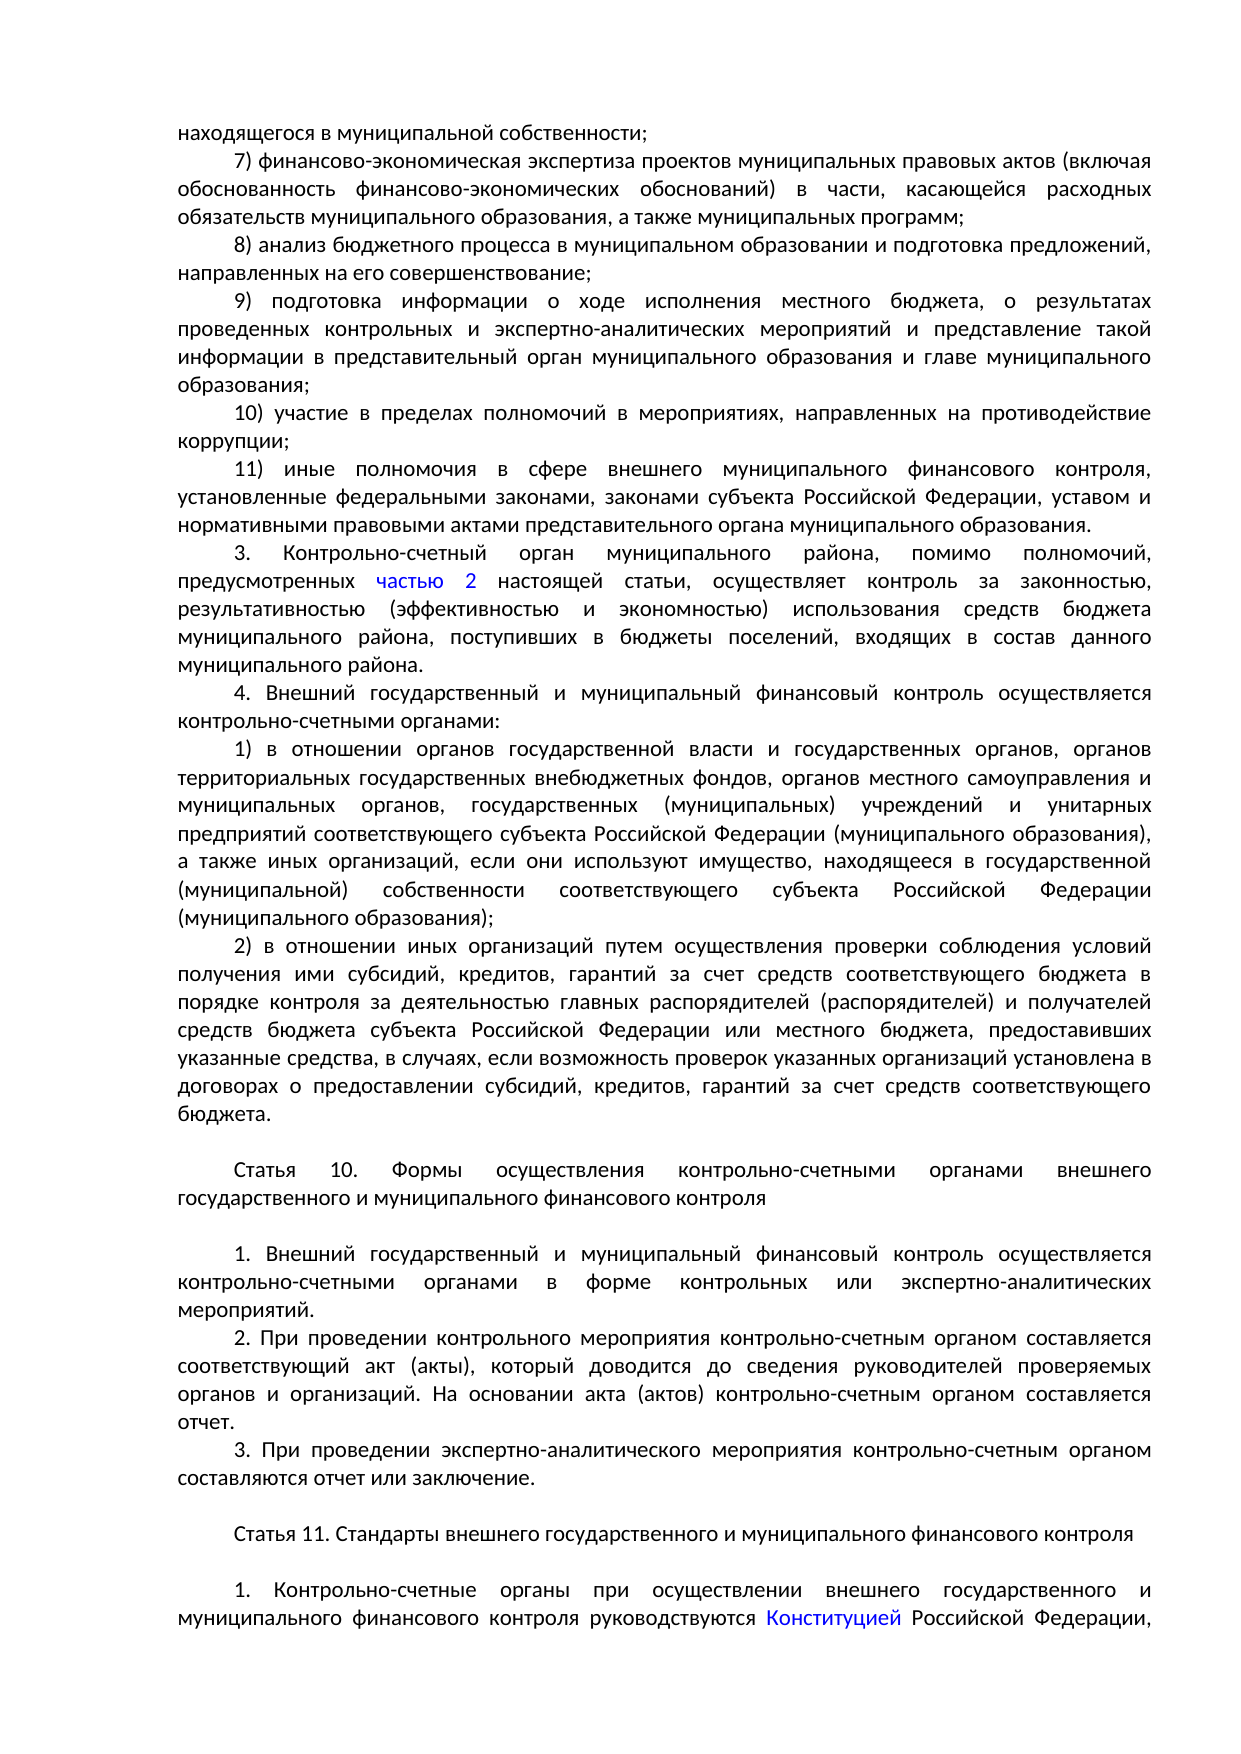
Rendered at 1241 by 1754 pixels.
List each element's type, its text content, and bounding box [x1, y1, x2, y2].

text 7) финансово-экономическая экспертиза проектов муниципальных правовых актов (включая обоснованность финансово-экономических обоснований) в части, касающейся расходных обязательств муниципального образования, а также муниципальных программ; [177, 146, 1152, 230]
text 2. При проведении контрольного мероприятия контрольно-счетным органом составляется соответствующий акт (акты), который доводится до сведения руководителей проверяемых органов и организаций. На основании акта (актов) контрольно-счетным органом составляется отчет. [177, 1323, 1152, 1435]
text 3. Контрольно-счетный орган муниципального района, помимо полномочий, предусмотренных частью 2 настоящей статьи, осуществляет контроль за законностью, результативностью (эффективностью и экономностью) использования средств бюджета муниципального района, поступивших в бюджеты поселений, входящих в состав данного муниципального района. [177, 538, 1152, 678]
text 9) подготовка информации о ходе исполнения местного бюджета, о результатах проведенных контрольных и экспертно-аналитических мероприятий и представление такой информации в представительный орган муниципального образования и главе муниципального образования; [177, 286, 1152, 398]
text 8) анализ бюджетного процесса в муниципальном образовании и подготовка предложений, направленных на его совершенствование; [177, 230, 1152, 286]
text Статья 11. Стандарты внешнего государственного и муниципального финансового контроля [177, 1519, 1152, 1547]
text 2) в отношении иных организаций путем осуществления проверки соблюдения условий получения ими субсидий, кредитов, гарантий за счет средств соответствующего бюджета в порядке контроля за деятельностью главных распорядителей (распорядителей) и получателей средств бюджета субъекта Российской Федерации или местного бюджета, предоставивших указанные средства, в случаях, если возможность проверок указанных организаций установлена в договорах о предоставлении субсидий, кредитов, гарантий за счет средств соответствующего бюджета. [177, 931, 1152, 1127]
text 11) иные полномочия в сфере внешнего муниципального финансового контроля, установленные федеральными законами, законами субъекта Российской Федерации, уставом и нормативными правовыми актами представительного органа муниципального образования. [177, 454, 1152, 538]
text 1. Внешний государственный и муниципальный финансовый контроль осуществляется контрольно-счетными органами в форме контрольных или экспертно-аналитических мероприятий. [177, 1239, 1152, 1323]
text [177, 1575, 1152, 1631]
text 4. Внешний государственный и муниципальный финансовый контроль осуществляется контрольно-счетными органами: [177, 678, 1152, 734]
text 10) участие в пределах полномочий в мероприятиях, направленных на противодействие коррупции; [177, 398, 1152, 454]
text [177, 118, 1152, 146]
text Статья 10. Формы осуществления контрольно-счетными органами внешнего государственного и муниципального финансового контроля [177, 1155, 1152, 1211]
text 1) в отношении органов государственной власти и государственных органов, органов территориальных государственных внебюджетных фондов, органов местного самоуправления и муниципальных органов, государственных (муниципальных) учреждений и унитарных предприятий соответствующего субъекта Российской Федерации (муниципального образования), а также иных организаций, если они используют имущество, находящееся в государственной (муниципальной) собственности соответствующего субъекта Российской Федерации (муниципального образования); [177, 734, 1152, 931]
text 3. При проведении экспертно-аналитического мероприятия контрольно-счетным органом составляются отчет или заключение. [177, 1435, 1152, 1491]
